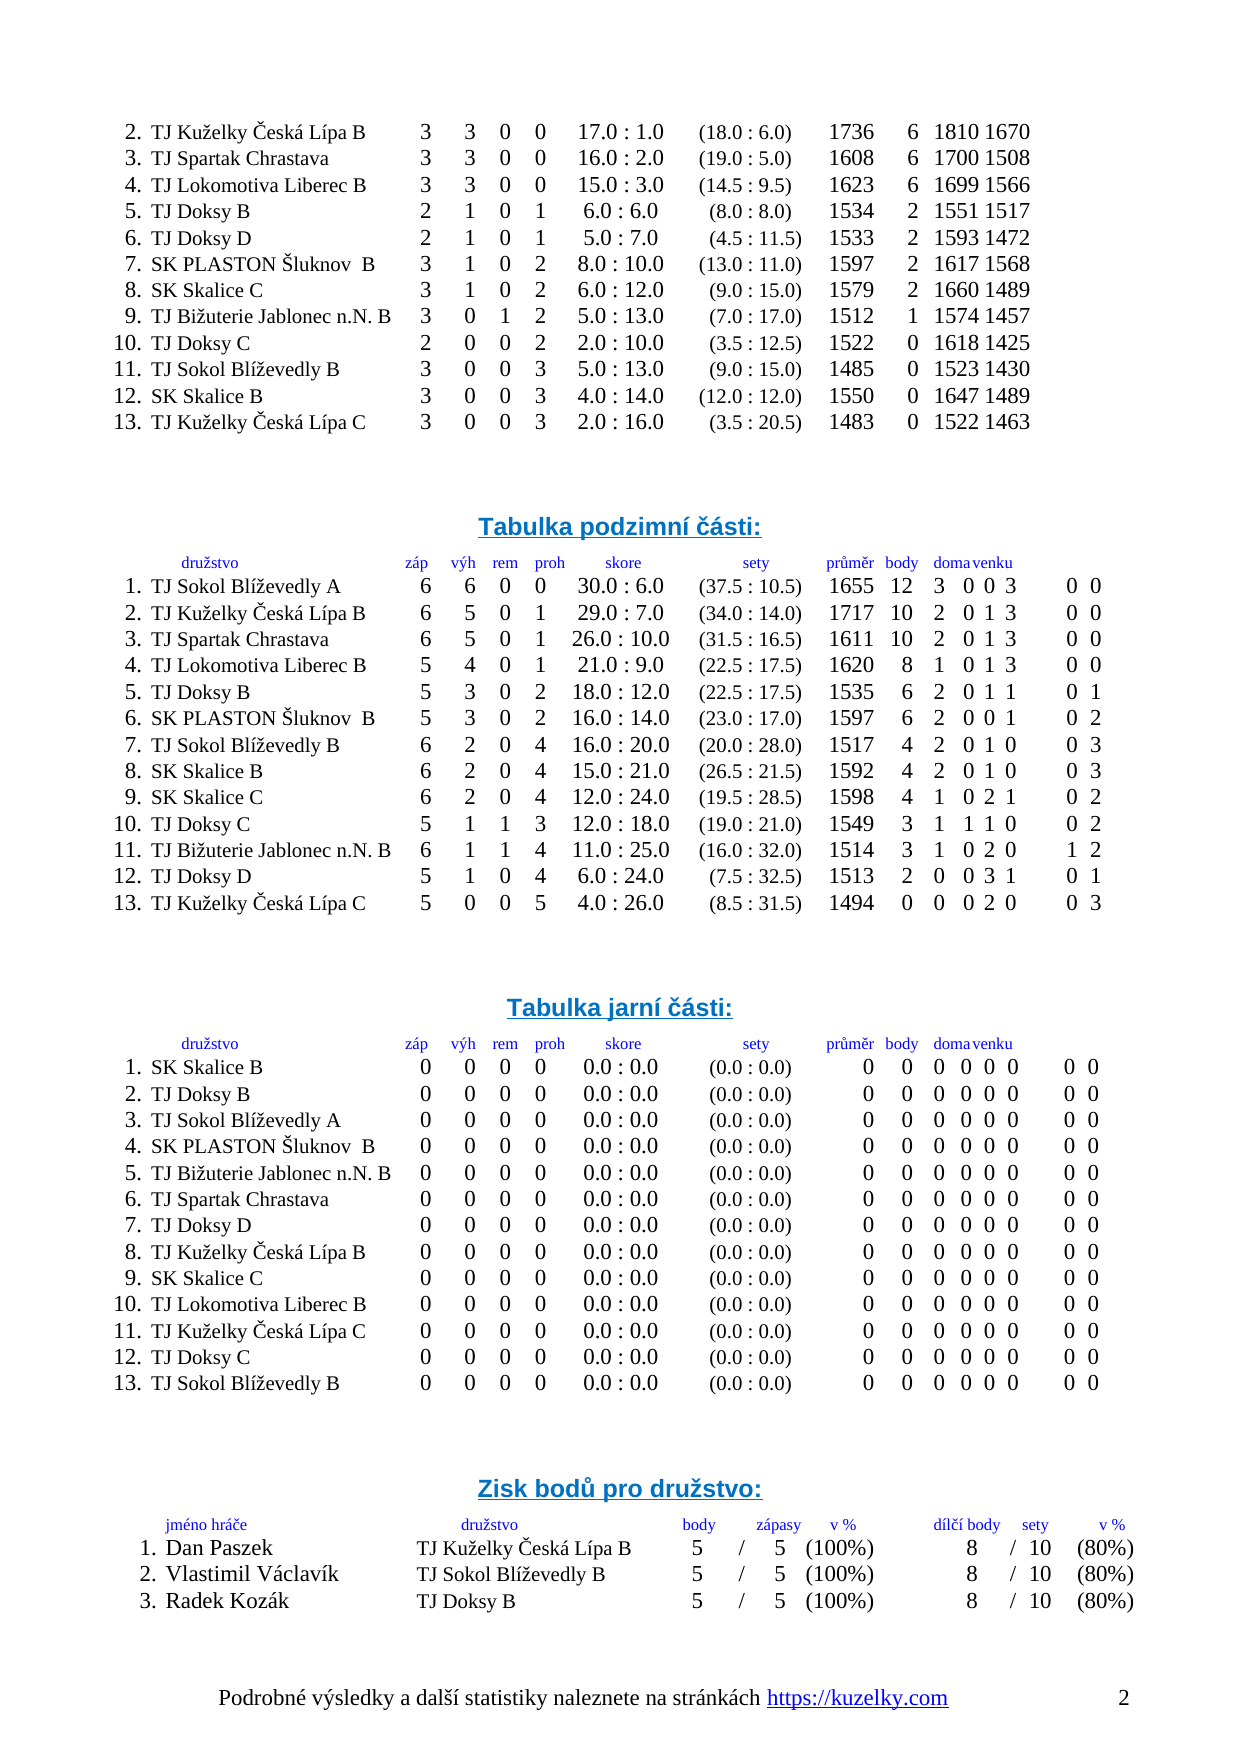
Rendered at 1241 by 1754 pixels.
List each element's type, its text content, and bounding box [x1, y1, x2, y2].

text 4. TJ Lokomotiva Liberec B 3 3 0 0 15.0 : 3.0 (14.5 : 9.5) 1623 6 1699 1566 [106, 171, 1134, 197]
text 13. TJ Kuželky Česká Lípa C 5 0 0 5 4.0 : 26.0 (8.5 : 31.5) 1494 0 0 0 2 0 0 3 [106, 889, 1134, 915]
text Tabulka podzimní části: [94, 512, 1145, 541]
text 7. TJ Sokol Blíževedly B 6 2 0 4 16.0 : 20.0 (20.0 : 28.0) 1517 4 2 0 1 0 0 3 [106, 731, 1134, 757]
text 9. SK Skalice C 6 2 0 4 12.0 : 24.0 (19.5 : 28.5) 1598 4 1 0 2 1 0 2 [106, 783, 1134, 810]
text 9. TJ Bižuterie Jablonec n.N. B 3 0 1 2 5.0 : 13.0 (7.0 : 17.0) 1512 1 1574 1457 [106, 303, 1134, 329]
text 10. TJ Doksy C 5 1 1 3 12.0 : 18.0 (19.0 : 21.0) 1549 3 1 1 1 0 0 2 [106, 810, 1134, 836]
text 11. TJ Kuželky Česká Lípa C 0 0 0 0 0.0 : 0.0 (0.0 : 0.0) 0 0 0 0 0 0 0 0 [106, 1317, 1134, 1343]
text 8. SK Skalice C 3 1 0 2 6.0 : 12.0 (9.0 : 15.0) 1579 2 1660 1489 [106, 276, 1134, 303]
text 2. Vlastimil Václavík TJ Sokol Blíževedly B 5 / 5 (100%) 8 / 10 (80%) [106, 1560, 1134, 1587]
text 5. TJ Bižuterie Jablonec n.N. B 0 0 0 0 0.0 : 0.0 (0.0 : 0.0) 0 0 0 0 0 0 0 0 [106, 1159, 1134, 1185]
text 2. TJ Kuželky Česká Lípa B 6 5 0 1 29.0 : 7.0 (34.0 : 14.0) 1717 10 2 0 1 3 0 0 [106, 599, 1134, 625]
text 1. Dan Paszek TJ Kuželky Česká Lípa B 5 / 5 (100%) 8 / 10 (80%) [106, 1534, 1134, 1560]
text 2. TJ Doksy B 0 0 0 0 0.0 : 0.0 (0.0 : 0.0) 0 0 0 0 0 0 0 0 [106, 1079, 1134, 1106]
text 4. SK PLASTON Šluknov B 0 0 0 0 0.0 : 0.0 (0.0 : 0.0) 0 0 0 0 0 0 0 0 [106, 1132, 1134, 1159]
text 13. TJ Kuželky Česká Lípa C 3 0 0 3 2.0 : 16.0 (3.5 : 20.5) 1483 0 1522 1463 [106, 408, 1134, 434]
text 11. TJ Bižuterie Jablonec n.N. B 6 1 1 4 11.0 : 25.0 (16.0 : 32.0) 1514 3 1 0 2 0 1 2 [106, 836, 1134, 862]
text 5. TJ Doksy B 5 3 0 2 18.0 : 12.0 (22.5 : 17.5) 1535 6 2 0 1 1 0 1 [106, 678, 1134, 704]
text 10. TJ Doksy C 2 0 0 2 2.0 : 10.0 (3.5 : 12.5) 1522 0 1618 1425 [106, 329, 1134, 355]
text 3. Radek Kozák TJ Doksy B 5 / 5 (100%) 8 / 10 (80%) [106, 1587, 1134, 1613]
text Zisk bodů pro družstvo: [94, 1473, 1145, 1502]
text 8. SK Skalice B 6 2 0 4 15.0 : 21.0 (26.5 : 21.5) 1592 4 2 0 1 0 0 3 [106, 757, 1134, 783]
text 1. SK Skalice B 0 0 0 0 0.0 : 0.0 (0.0 : 0.0) 0 0 0 0 0 0 0 0 [106, 1053, 1134, 1079]
text 2. TJ Kuželky Česká Lípa B 3 3 0 0 17.0 : 1.0 (18.0 : 6.0) 1736 6 1810 1670 [106, 118, 1134, 144]
text Tabulka jarní části: [94, 993, 1145, 1022]
text jméno hráče družstvo body zápasy v % dílčí body sety v % [106, 1515, 1134, 1534]
text 6. TJ Spartak Chrastava 0 0 0 0 0.0 : 0.0 (0.0 : 0.0) 0 0 0 0 0 0 0 0 [106, 1185, 1134, 1211]
text 7. SK PLASTON Šluknov B 3 1 0 2 8.0 : 10.0 (13.0 : 11.0) 1597 2 1617 1568 [106, 250, 1134, 276]
text družstvo záp výh rem proh skore sety průměr body doma venku [106, 553, 1134, 572]
text 4. TJ Lokomotiva Liberec B 5 4 0 1 21.0 : 9.0 (22.5 : 17.5) 1620 8 1 0 1 3 0 0 [106, 652, 1134, 678]
text 3. TJ Sokol Blíževedly A 0 0 0 0 0.0 : 0.0 (0.0 : 0.0) 0 0 0 0 0 0 0 0 [106, 1106, 1134, 1132]
text 3. TJ Spartak Chrastava 3 3 0 0 16.0 : 2.0 (19.0 : 5.0) 1608 6 1700 1508 [106, 144, 1134, 171]
text 12. TJ Doksy D 5 1 0 4 6.0 : 24.0 (7.5 : 32.5) 1513 2 0 0 3 1 0 1 [106, 862, 1134, 889]
text 8. TJ Kuželky Česká Lípa B 0 0 0 0 0.0 : 0.0 (0.0 : 0.0) 0 0 0 0 0 0 0 0 [106, 1238, 1134, 1264]
text 1. TJ Sokol Blíževedly A 6 6 0 0 30.0 : 6.0 (37.5 : 10.5) 1655 12 3 0 0 3 0 0 [106, 572, 1134, 599]
text 6. TJ Doksy D 2 1 0 1 5.0 : 7.0 (4.5 : 11.5) 1533 2 1593 1472 [106, 223, 1134, 250]
text 6. SK PLASTON Šluknov B 5 3 0 2 16.0 : 14.0 (23.0 : 17.0) 1597 6 2 0 0 1 0 2 [106, 704, 1134, 731]
text 13. TJ Sokol Blíževedly B 0 0 0 0 0.0 : 0.0 (0.0 : 0.0) 0 0 0 0 0 0 0 0 [106, 1369, 1134, 1396]
text 12. SK Skalice B 3 0 0 3 4.0 : 14.0 (12.0 : 12.0) 1550 0 1647 1489 [106, 382, 1134, 408]
text družstvo záp výh rem proh skore sety průměr body doma venku [106, 1034, 1134, 1053]
text 9. SK Skalice C 0 0 0 0 0.0 : 0.0 (0.0 : 0.0) 0 0 0 0 0 0 0 0 [106, 1264, 1134, 1290]
text 3. TJ Spartak Chrastava 6 5 0 1 26.0 : 10.0 (31.5 : 16.5) 1611 10 2 0 1 3 0 0 [106, 625, 1134, 652]
text 12. TJ Doksy C 0 0 0 0 0.0 : 0.0 (0.0 : 0.0) 0 0 0 0 0 0 0 0 [106, 1343, 1134, 1369]
text 5. TJ Doksy B 2 1 0 1 6.0 : 6.0 (8.0 : 8.0) 1534 2 1551 1517 [106, 197, 1134, 223]
text 10. TJ Lokomotiva Liberec B 0 0 0 0 0.0 : 0.0 (0.0 : 0.0) 0 0 0 0 0 0 0 0 [106, 1290, 1134, 1317]
text 7. TJ Doksy D 0 0 0 0 0.0 : 0.0 (0.0 : 0.0) 0 0 0 0 0 0 0 0 [106, 1211, 1134, 1238]
text 11. TJ Sokol Blíževedly B 3 0 0 3 5.0 : 13.0 (9.0 : 15.0) 1485 0 1523 1430 [106, 355, 1134, 382]
